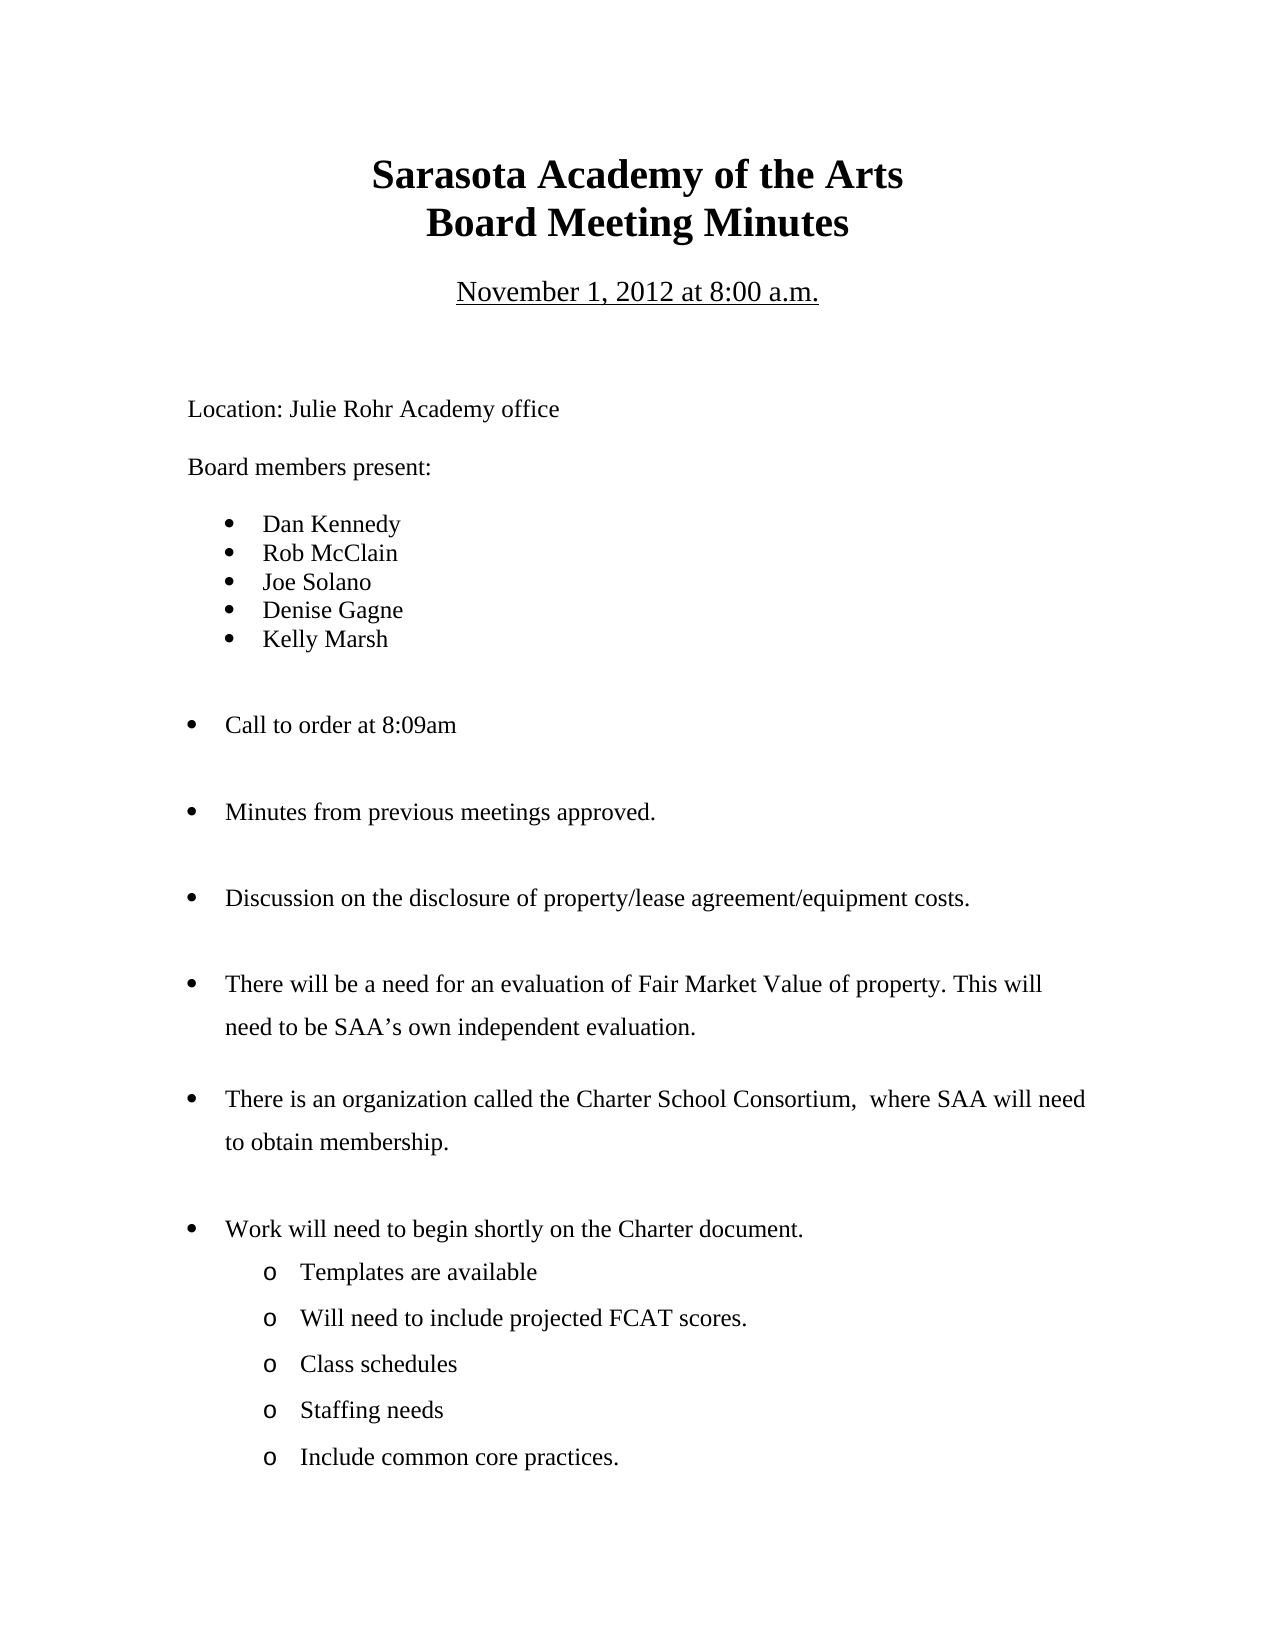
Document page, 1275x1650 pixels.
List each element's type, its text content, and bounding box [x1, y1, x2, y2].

list Rob McClain [225, 538, 1087, 567]
list Minutes from previous meetings approved. [187, 797, 1087, 826]
list Discussion on the disclosure of property/lease agreement/equipment costs. [187, 883, 1087, 912]
text Location: Julie Rohr Academy office [187, 394, 1087, 423]
list Templates are available [262, 1257, 1087, 1288]
list Staffing needs [262, 1396, 1087, 1426]
text Board members present: [187, 452, 1087, 481]
list Class schedules [262, 1349, 1087, 1380]
text Sarasota Academy of the Arts [187, 150, 1087, 198]
text Board Meeting Minutes [187, 198, 1087, 246]
list Dan Kennedy [225, 509, 1087, 538]
list There will be a need for an evaluation of Fair Market Value of property. This will need to be SAA’s own independent evaluation. [187, 969, 1087, 1041]
text November 1, 2012 at 8:00 a.m. [187, 274, 1087, 308]
list Kelly Marsh [225, 624, 1087, 653]
list Call to order at 8:09am [187, 711, 1087, 739]
list Work will need to begin shortly on the Charter document. [187, 1214, 1087, 1242]
list Include common core practices. [262, 1442, 1087, 1473]
list Joe Solano [225, 567, 1087, 596]
list There is an organization called the Charter School Consortium, where SAA will need to obtain membership. [187, 1084, 1087, 1156]
list Denise Gagne [225, 596, 1087, 624]
list Will need to include projected FCAT scores. [262, 1303, 1087, 1334]
